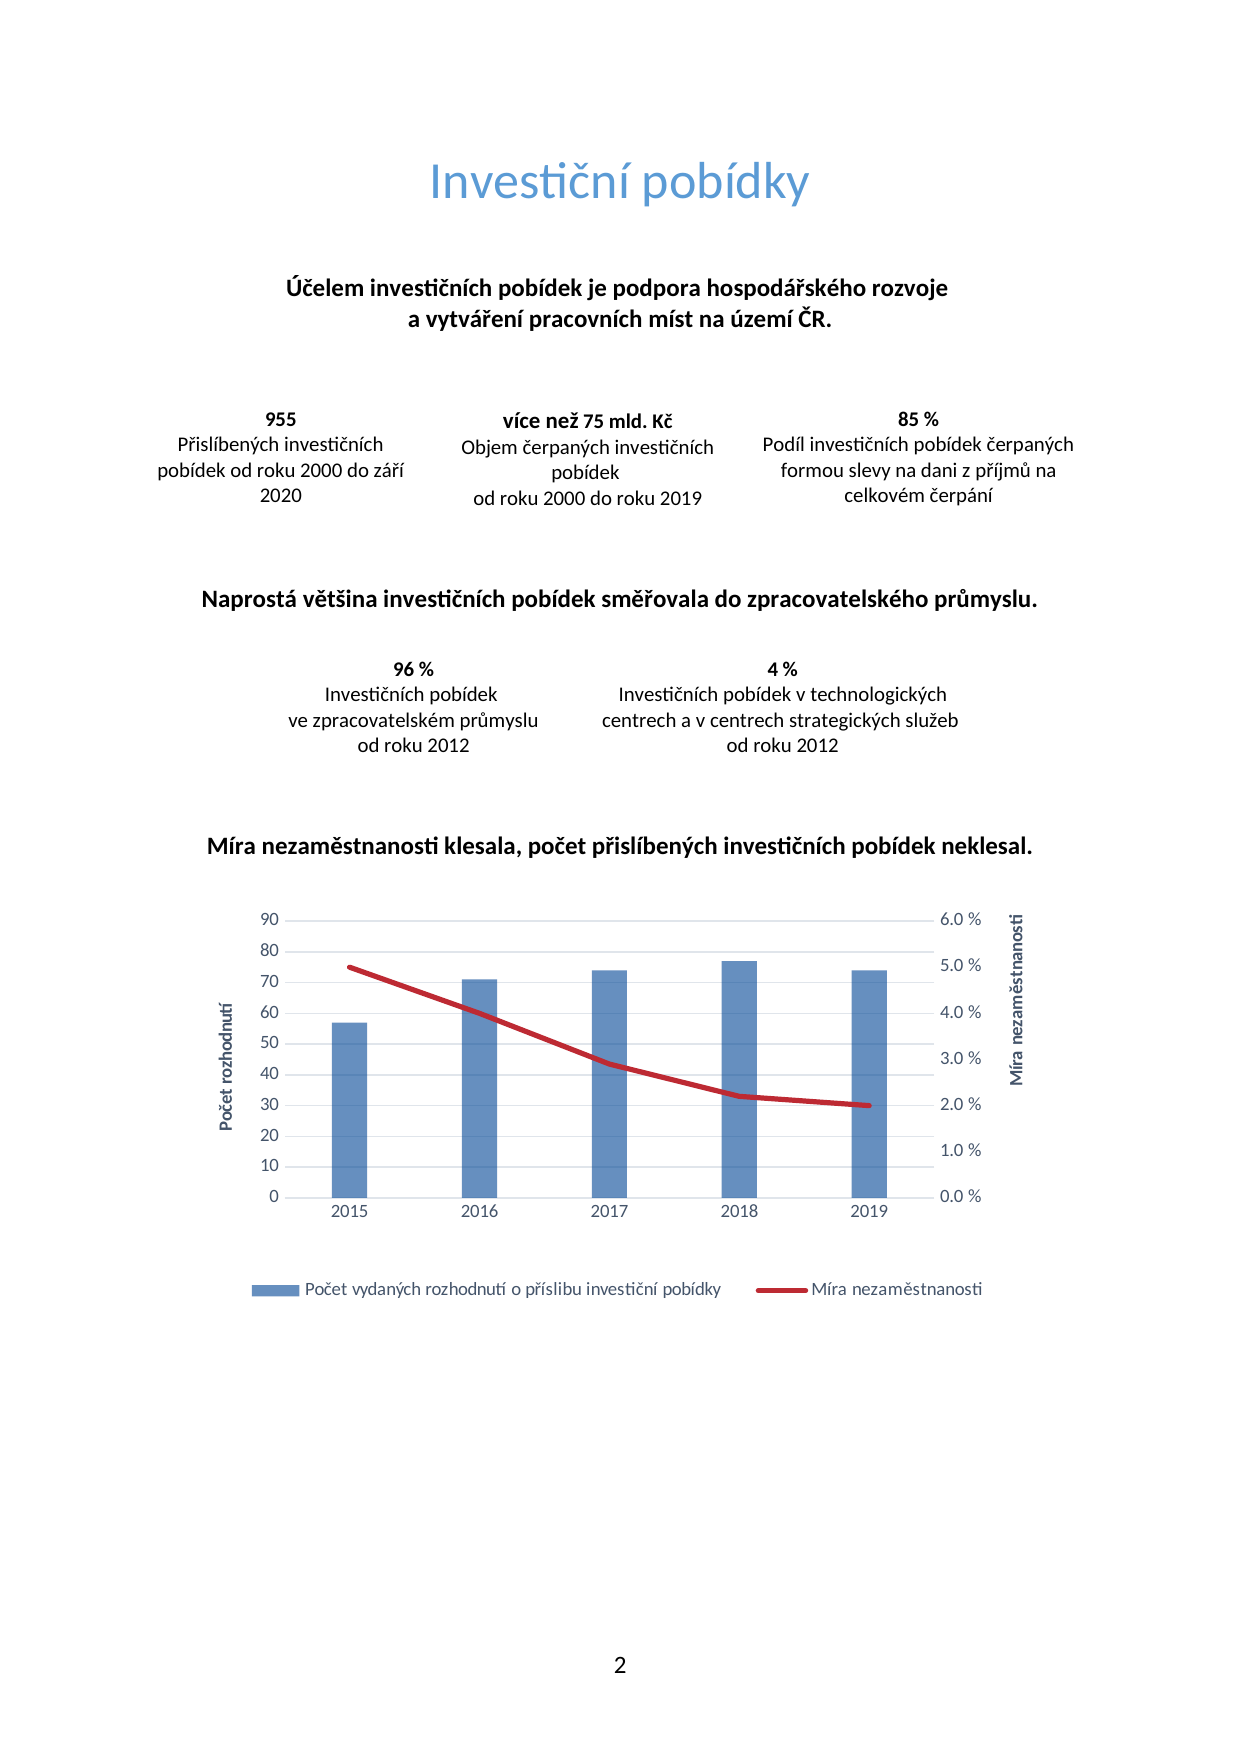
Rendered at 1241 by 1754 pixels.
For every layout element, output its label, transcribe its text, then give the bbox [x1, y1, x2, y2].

table_header 96 % Investičních pobídek ve zpracovatelském průmyslu od roku 2012 [251, 644, 576, 769]
text Investiční pobídky [148, 148, 1092, 211]
text Míra nezaměstnanosti klesala, počet přislíbených investičních pobídek neklesal. [148, 831, 1092, 861]
table_header 4 % Investičních pobídek v technologických centrech a v centrech strategických služeb od roku 2012 [576, 644, 989, 769]
table_header více než 75 mld. Kč Objem čerpaných investičních pobídek od roku 2000 do roku 2019 [431, 394, 744, 522]
table_header 85 % Podíl investičních pobídek čerpaných formou slevy na dani z příjmů na celkovém čerpání [744, 394, 1093, 522]
text Účelem investičních pobídek je podpora hospodářského rozvoje a vytváření pracovních míst na území ČR. [148, 272, 1092, 333]
text Naprostá většina investičních pobídek směřovala do zpracovatelského průmyslu. [148, 583, 1092, 614]
table_header 955 Přislíbených investičních pobídek od roku 2000 do září 2020 [130, 394, 431, 522]
